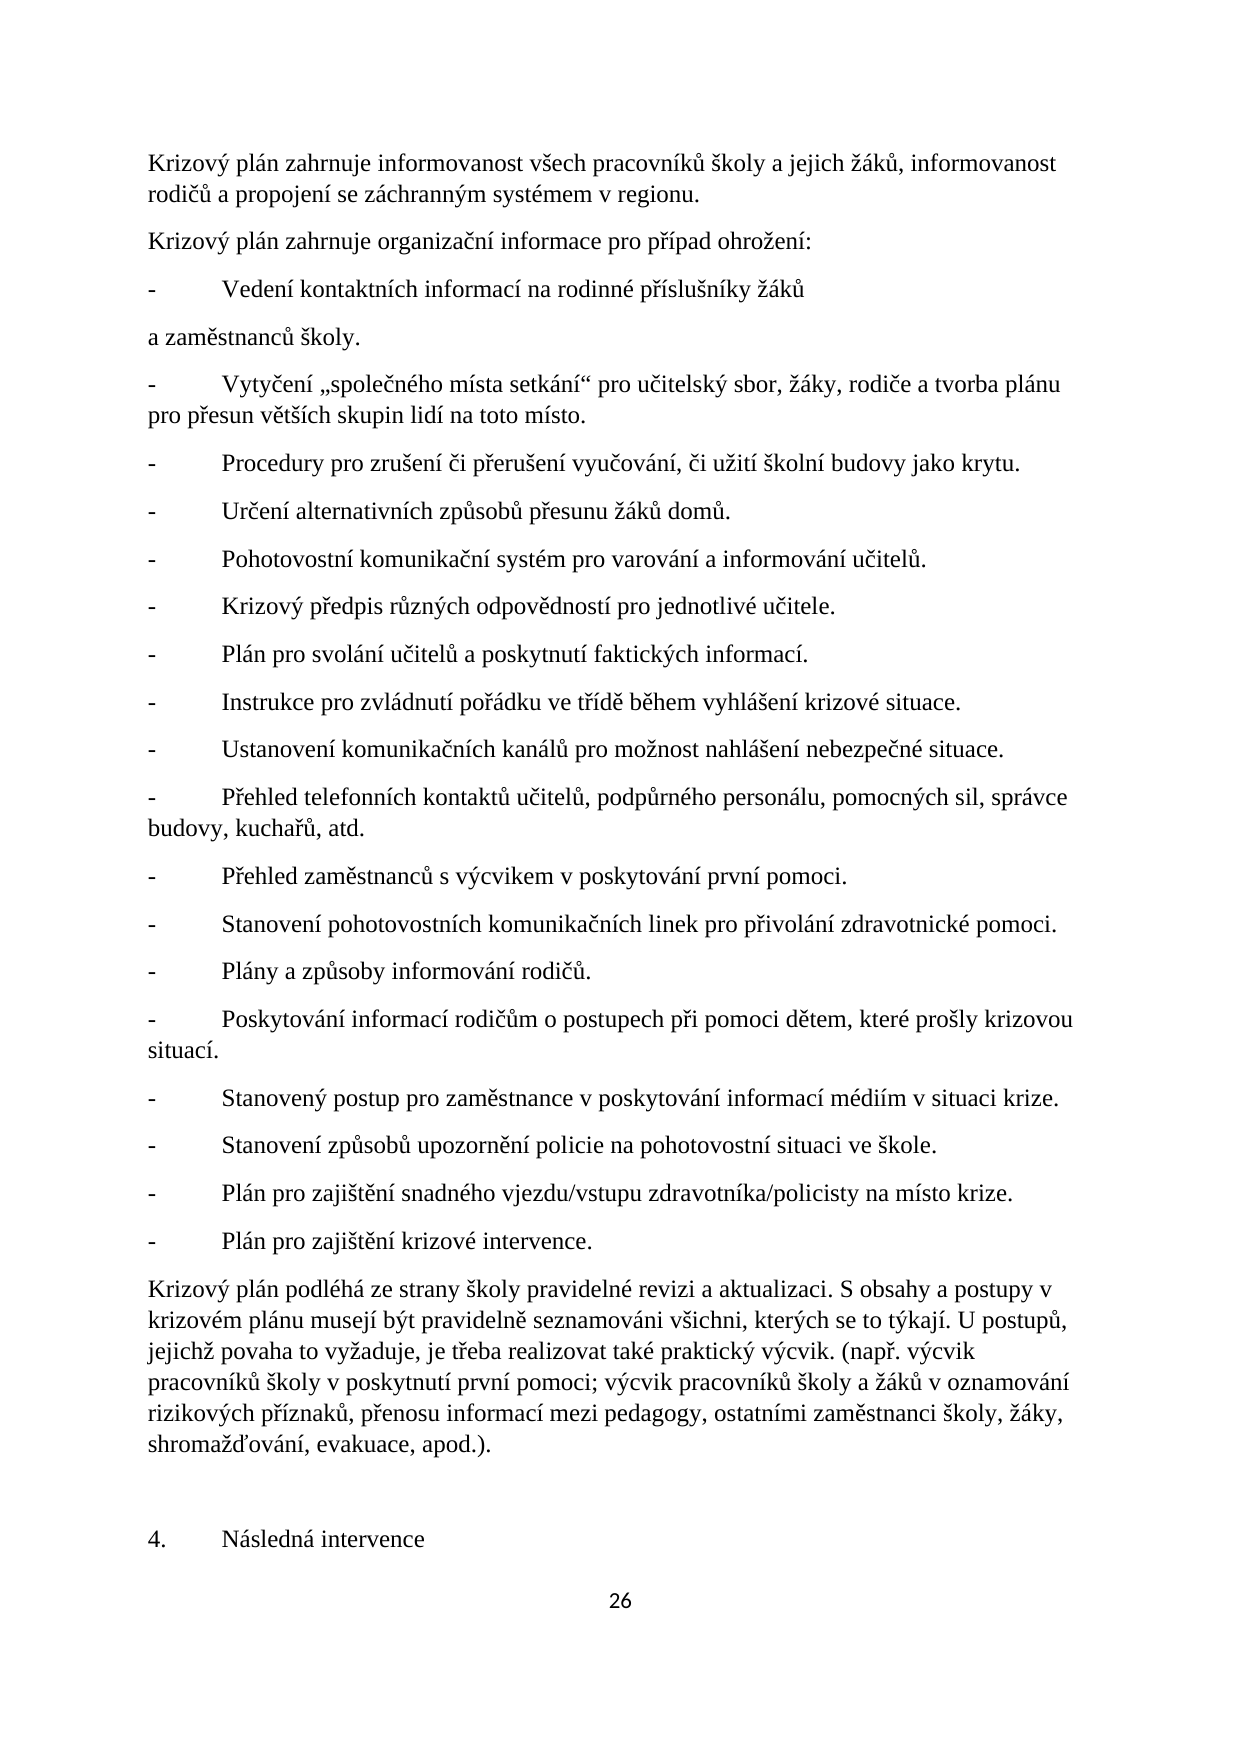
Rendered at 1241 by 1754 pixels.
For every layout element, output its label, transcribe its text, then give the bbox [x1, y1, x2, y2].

text Krizový plán podléhá ze strany školy pravidelné revizi a aktualizaci. S obsahy a postupy v krizovém plánu musejí být pravidelně seznamováni všichni, kterých se to týkají. U postupů, jejichž povaha to vyžaduje, je třeba realizovat také praktický výcvik. (např. výcvik pracovníků školy v poskytnutí první pomoci; výcvik pracovníků školy a žáků v oznamování rizikových příznaků, přenosu informací mezi pedagogy, ostatními zaměstnanci školy, žáky, shromažďování, evakuace, apod.). [148, 1274, 1093, 1458]
text - Přehled zaměstnanců s výcvikem v poskytování první pomoci. [148, 861, 1093, 890]
text a zaměstnanců školy. [148, 322, 1093, 351]
text - Stanovení pohotovostních komunikačních linek pro přivolání zdravotnické pomoci. [148, 909, 1093, 937]
text - Plán pro zajištění snadného vjezdu/vstupu zdravotníka/policisty na místo krize. [148, 1178, 1093, 1207]
text - Pohotovostní komunikační systém pro varování a informování učitelů. [148, 544, 1093, 572]
text 4. Následná intervence [148, 1524, 1093, 1553]
text - Plán pro svolání učitelů a poskytnutí faktických informací. [148, 639, 1093, 668]
text - Poskytování informací rodičům o postupech při pomoci dětem, které prošly krizovou situací. [148, 1004, 1093, 1064]
text - Přehled telefonních kontaktů učitelů, podpůrného personálu, pomocných sil, správce budovy, kuchařů, atd. [148, 782, 1093, 842]
text - Stanovení způsobů upozornění policie na pohotovostní situaci ve škole. [148, 1131, 1093, 1159]
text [148, 148, 1093, 207]
text - Krizový předpis různých odpovědností pro jednotlivé učitele. [148, 591, 1093, 620]
text - Určení alternativních způsobů přesunu žáků domů. [148, 496, 1093, 525]
text - Instrukce pro zvládnutí pořádku ve třídě během vyhlášení krizové situace. [148, 687, 1093, 716]
text Krizový plán zahrnuje organizační informace pro případ ohrožení: [148, 226, 1093, 255]
text - Plán pro zajištění krizové intervence. [148, 1226, 1093, 1255]
text - Stanovený postup pro zaměstnance v poskytování informací médiím v situaci krize. [148, 1083, 1093, 1112]
text - Plány a způsoby informování rodičů. [148, 956, 1093, 985]
text - Procedury pro zrušení či přerušení vyučování, či užití školní budovy jako krytu. [148, 448, 1093, 477]
text - Ustanovení komunikačních kanálů pro možnost nahlášení nebezpečné situace. [148, 734, 1093, 763]
text - Vytyčení „společného místa setkání“ pro učitelský sbor, žáky, rodiče a tvorba plánu pro přesun větších skupin lidí na toto místo. [148, 369, 1093, 429]
text - Vedení kontaktních informací na rodinné příslušníky žáků [148, 274, 1093, 303]
